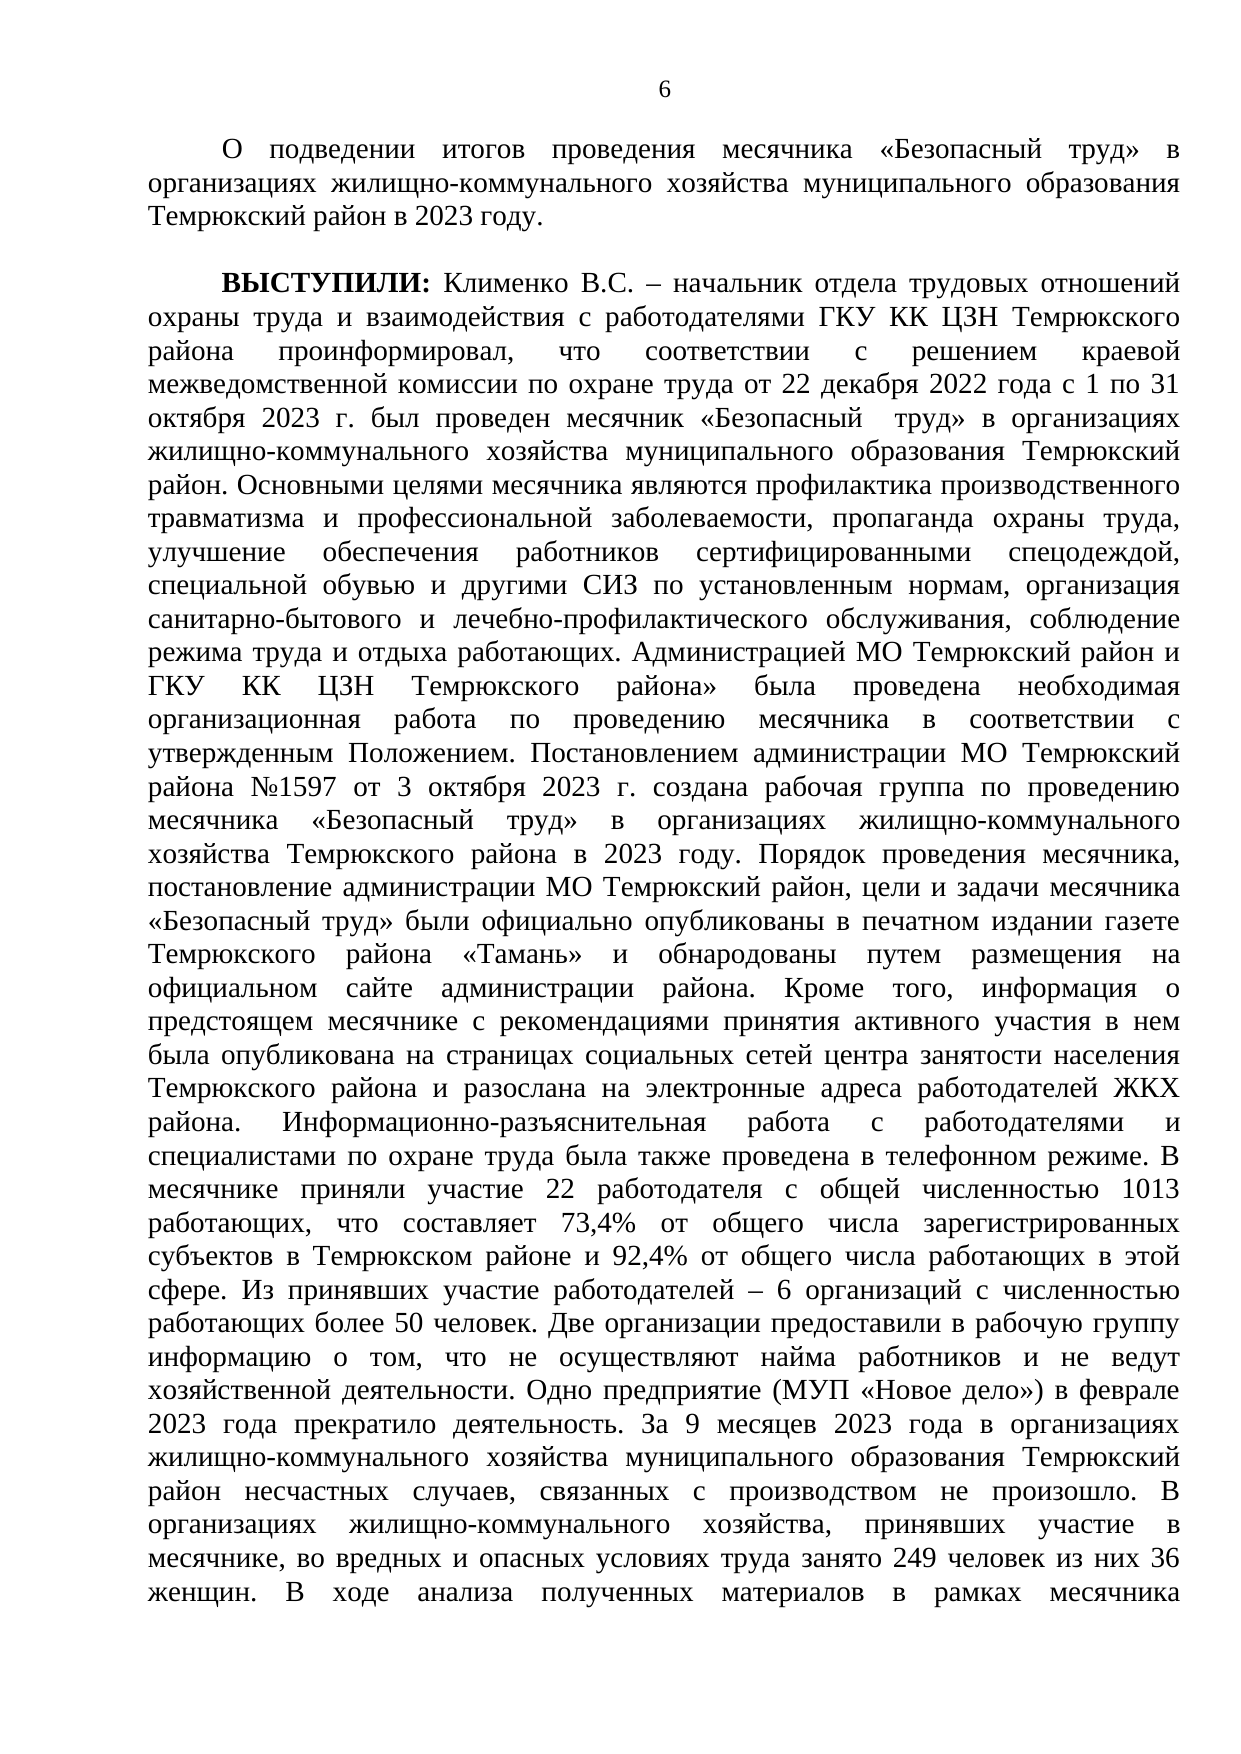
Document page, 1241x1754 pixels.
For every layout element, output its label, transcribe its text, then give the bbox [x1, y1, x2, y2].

text О подведении итогов проведения месячника «Безопасный труд» в организациях жилищно-коммунального хозяйства муниципального образования Темрюкский район в 2023 году. [148, 131, 1181, 232]
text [148, 266, 1181, 1607]
